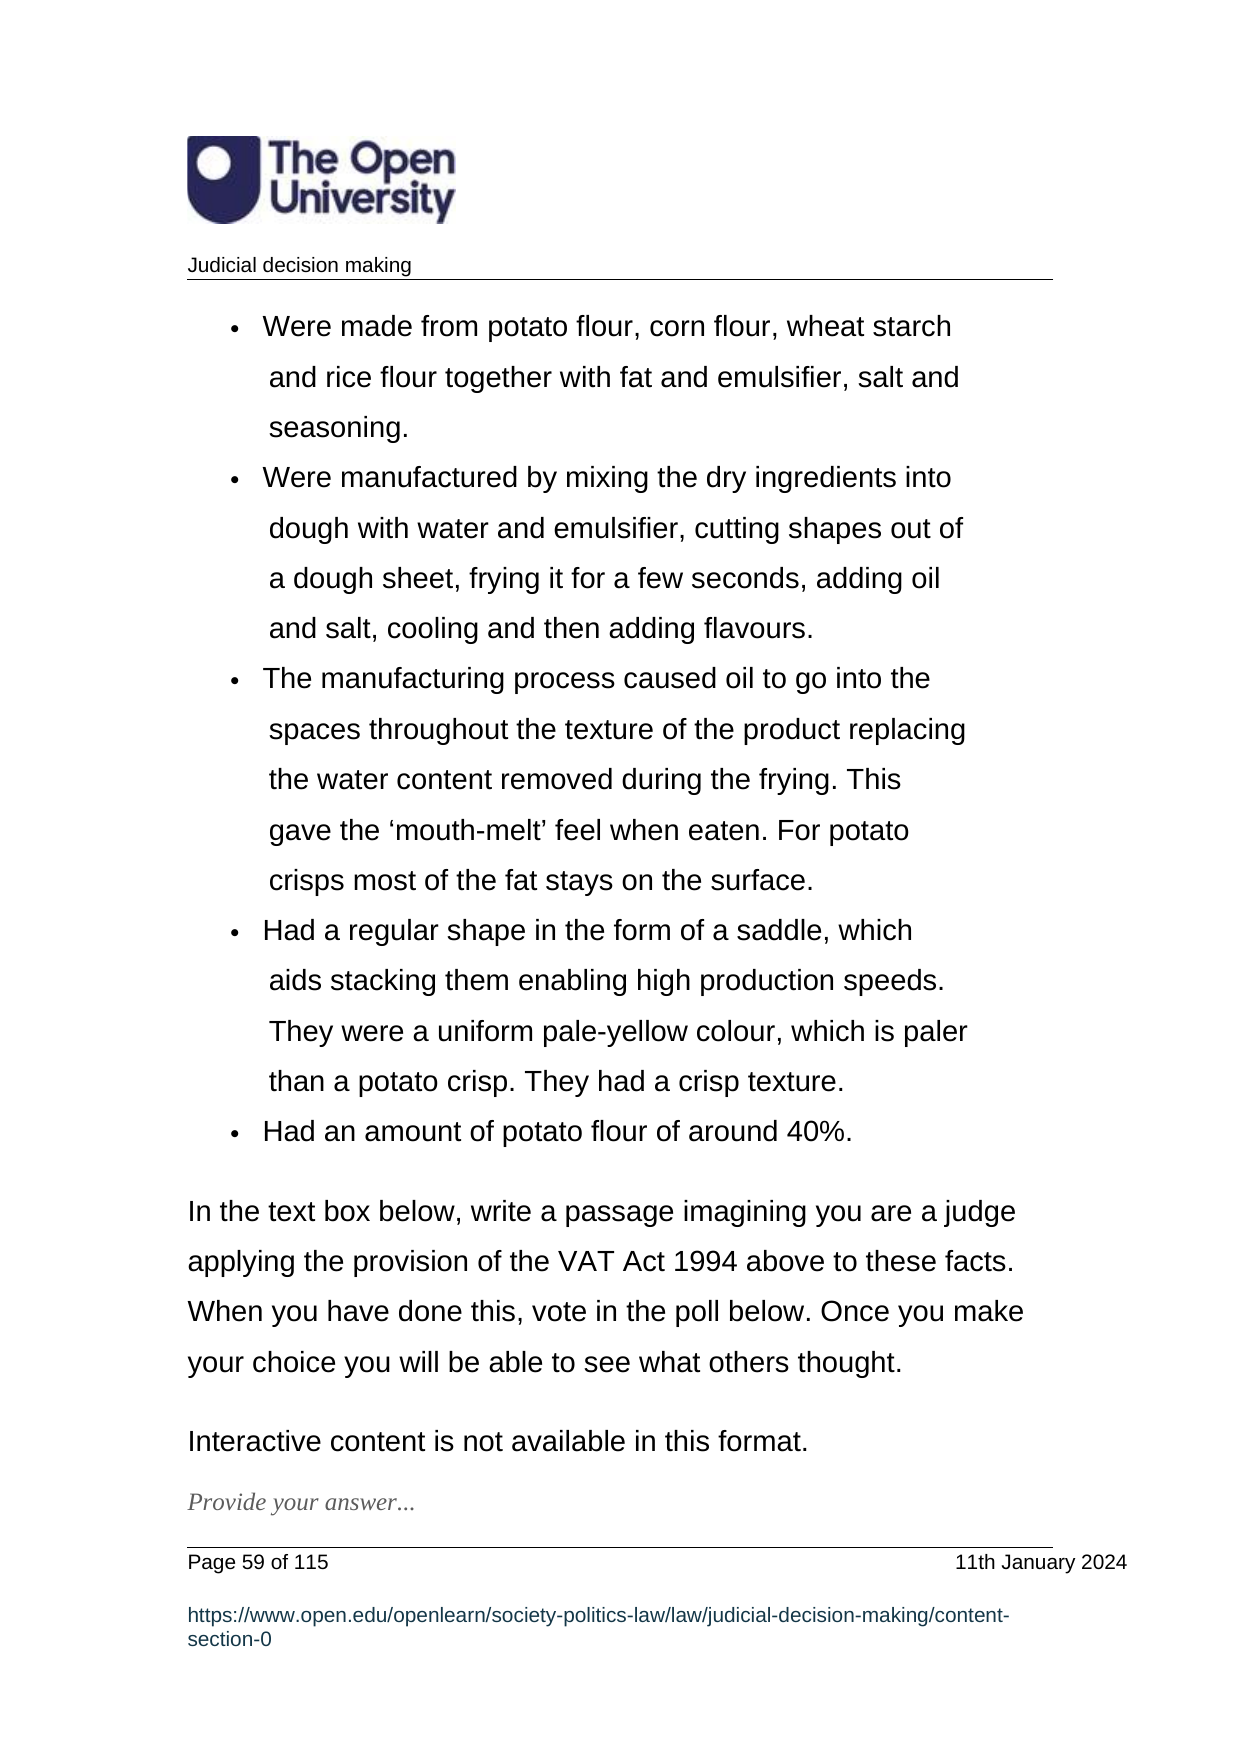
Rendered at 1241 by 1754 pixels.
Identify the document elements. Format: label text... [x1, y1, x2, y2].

list Were manufactured by mixing the dry ingredients into dough with water and emulsifier, cutting shapes out of a dough sheet, frying it for a few seconds, adding oil and salt, cooling and then adding flavours. [231, 460, 972, 645]
list Were made from potato flour, corn flour, wheat starch and rice flour together with fat and emulsifier, salt and seasoning. [231, 309, 972, 443]
text Interactive content is not available in this format. [187, 1424, 1053, 1458]
list Had a regular shape in the form of a saddle, which aids stacking them enabling high production speeds. They were a uniform pale-yellow colour, which is paler than a potato crisp. They had a crisp texture. [231, 913, 972, 1098]
text Provide your answer... [187, 1487, 1053, 1516]
list The manufacturing process caused oil to go into the spaces throughout the texture of the product replacing the water content removed during the frying. This gave the ‘mouth-melt’ feel when eaten. For potato crisps most of the fat stays on the surface. [231, 662, 972, 896]
picture [187, 136, 456, 224]
list Had an amount of potato flour of around 40%. [231, 1114, 972, 1148]
text In the text box below, write a passage imagining you are a judge applying the provision of the VAT Act 1994 above to these facts. When you have done this, vote in the poll below. Once you make your choice you will be able to see what others thought. [187, 1194, 1053, 1378]
